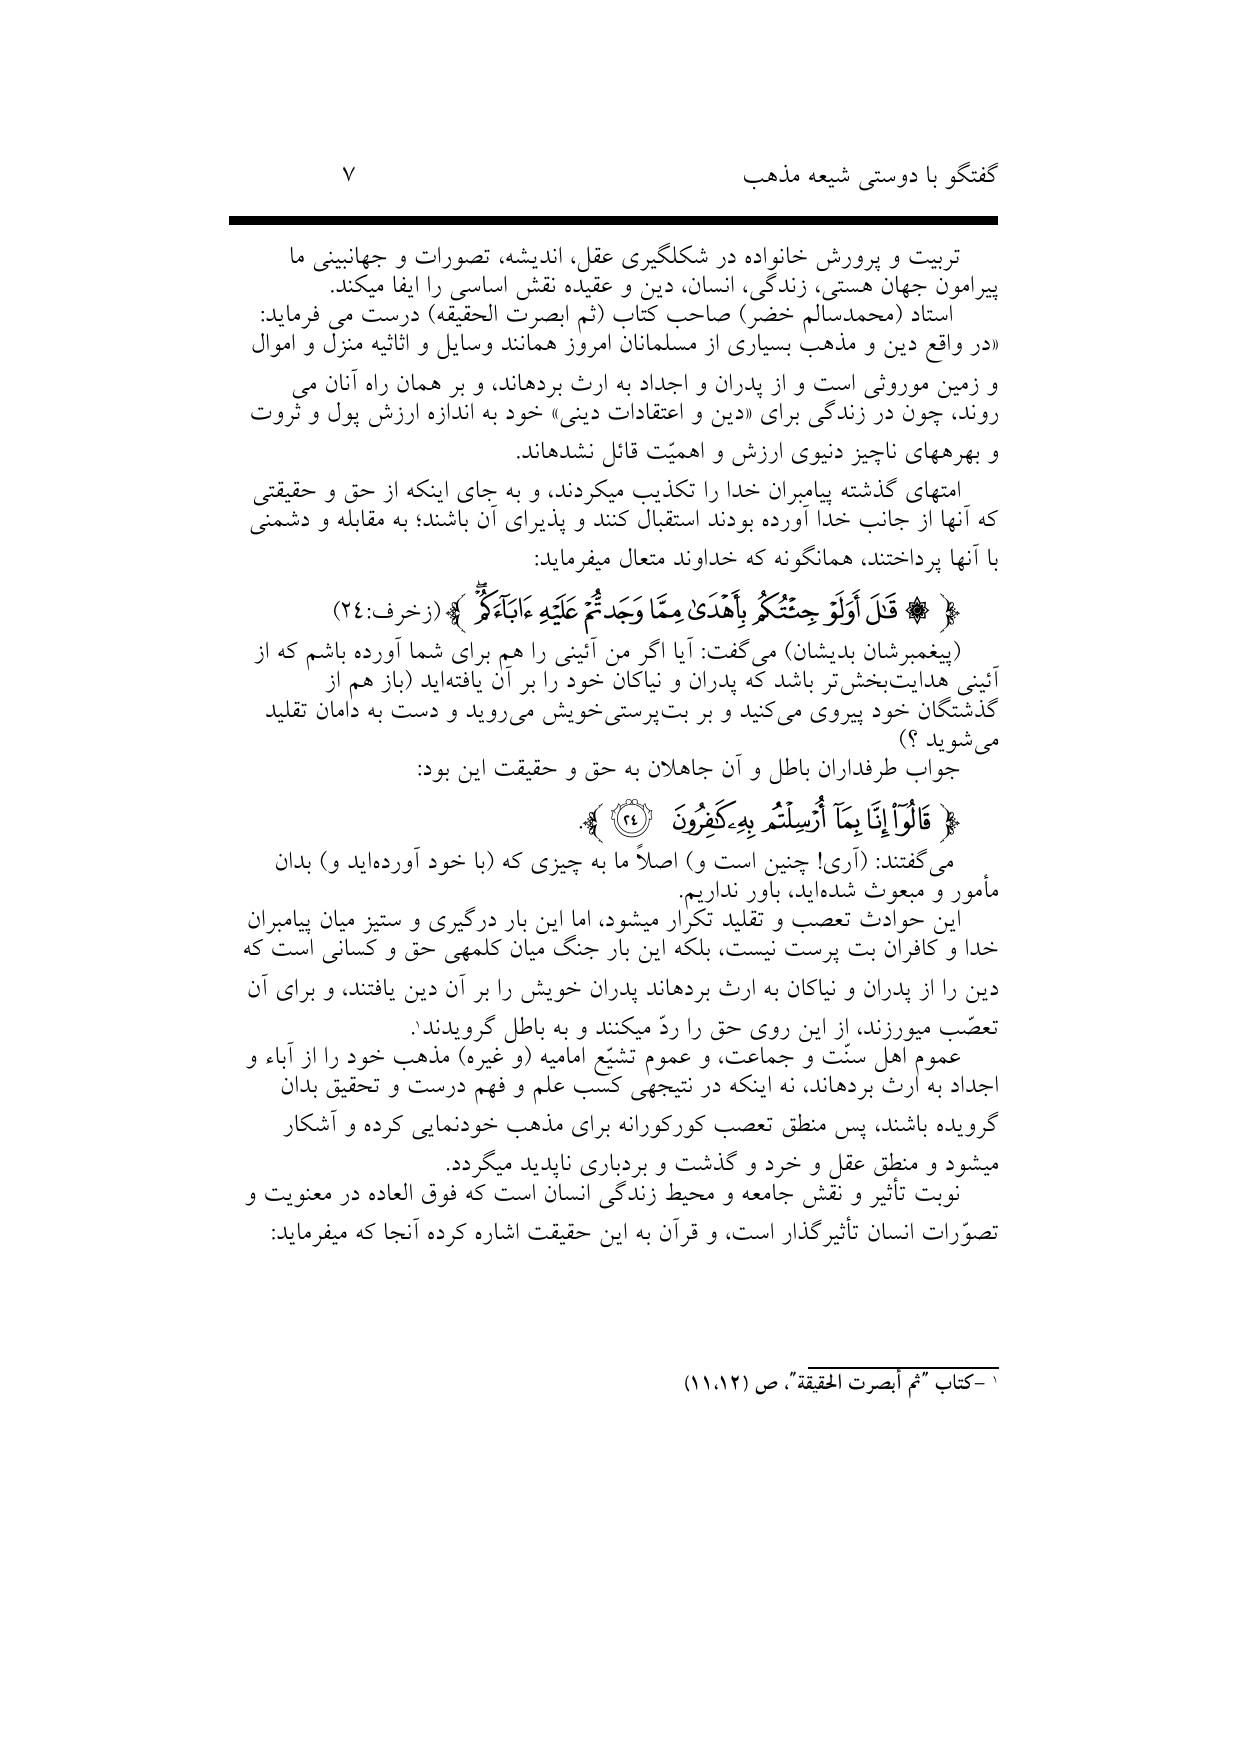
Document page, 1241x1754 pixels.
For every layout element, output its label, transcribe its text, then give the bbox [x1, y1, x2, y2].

text تربیت و پرورش خانواده در شکلگیری عقل، اندیشه، تصورات و جهان‏بینی ما پیرامون جهان هستی، زندگي، انسان، دین و عقیده نقش اساسی را ایفا میکند. [236, 236, 998, 304]
text ﭽ ﭧ ﭨ ﭩ ﭪ ﭫ ﭬ ﭭ ﭮ ﭯﭰ ﭼ (زخرف:24) [236, 578, 998, 641]
text این حوادث تعصب و تقلید تکرار میشود، اما این بار درگیری و ستیز میان پیامبران خدا و کافران بت پرست نیست، بلکه این بار جنگ میان کلمهی حق و کسانی است که دین را از پدران و نیاکان به ارث برده‏اند پدران خویش را بر آن دین یافتند، و برای آن تعصّب می‏ورزند، از این روی حق را ردّ میکنند و به باطل گرویدند. ‏ [236, 909, 998, 1046]
text نوبت تأثیر و نقش جامعه و محیط زندگی انسان است که فوق العاده در معنویت و تصوّرات انسان تأثیرگذار است، و قرآن به این حقیقت اشاره کرده آنجا که می‏فرماید: [236, 1183, 998, 1251]
text (پيغمبرشان بديشان) مي‌گفت: آيا اگر من آئيني را هم براي شما آورده باشم كه از آئيني هدايت‌بخش‌تر باشد كه پدران و نياكان خود را بر آن يافته‌ايد (باز هم از گذشتگان خود پيروي مي‌كنيد و بر بت‌پرستي‌خويش مي‌رويد و دست به دامان تقليد مي‌شويد ؟) [236, 641, 998, 758]
text ﭽ ﭱ ﭲ ﭳ ﭴ ﭵ ﭶ ﭷ ‏ ﭼ. [236, 787, 998, 851]
text جواب طرفداران باطل و آن جاهلان به حق و حقیقت این بود: [236, 758, 998, 787]
text مي‌گفتند: (آري! چنين است و) اصلاً ما به چيزي كه (با خود آورده‌ايد و) بدان مأمور و مبعوث شده‌ايد، باور نداريم. [236, 851, 998, 909]
text امت‏های گذشته پیامبران خدا را تکذیب می‏کردند، و به جای این‏که از حق و حقیقتی که آنها از جانب خدا آورده بودند استقبال کنند و پذیرای آن باشند؛ به مقابله و دشمنی با آنها پرداختند، همانگونه که خداوند متعال می‏فرماید: [236, 470, 998, 578]
text استاد (محمدسالم خضر) صاحب کتاب (ثم ابصرت الحقیقه) درست می فرماید: «در واقع دین و مذهب بسیاری از مسلمانان امروز همانند وسایل و اثاثیه منزل و اموال و زمین موروثی است و از پدران و اجداد به ارث برده‏اند، و بر همان راه آنان می روند، چون در زندگی برای «دین و اعتقادات دینی» خود به اندازه ارزش پول و ثروت و بهرههای ناچیز دنیوی ارزش و اهمیّت قائل نشده‏اند. [236, 304, 998, 470]
text عموم اهل سنّت و جماعت، و عموم تشیّع امامیه (و غیره) مذهب خود را از آباء و اجداد به ارث بردهاند، نه اینکه در نتیجهی کسب علم و فهم درست و تحقیق بدان گرویده ‏باشند، پس منطق تعصب کورکورانه برای مذهب خودنمایی کرده و آشکار می‏شود و منطق عقل و خرد و گذشت و بردباری ناپدید میگردد. [236, 1046, 998, 1183]
